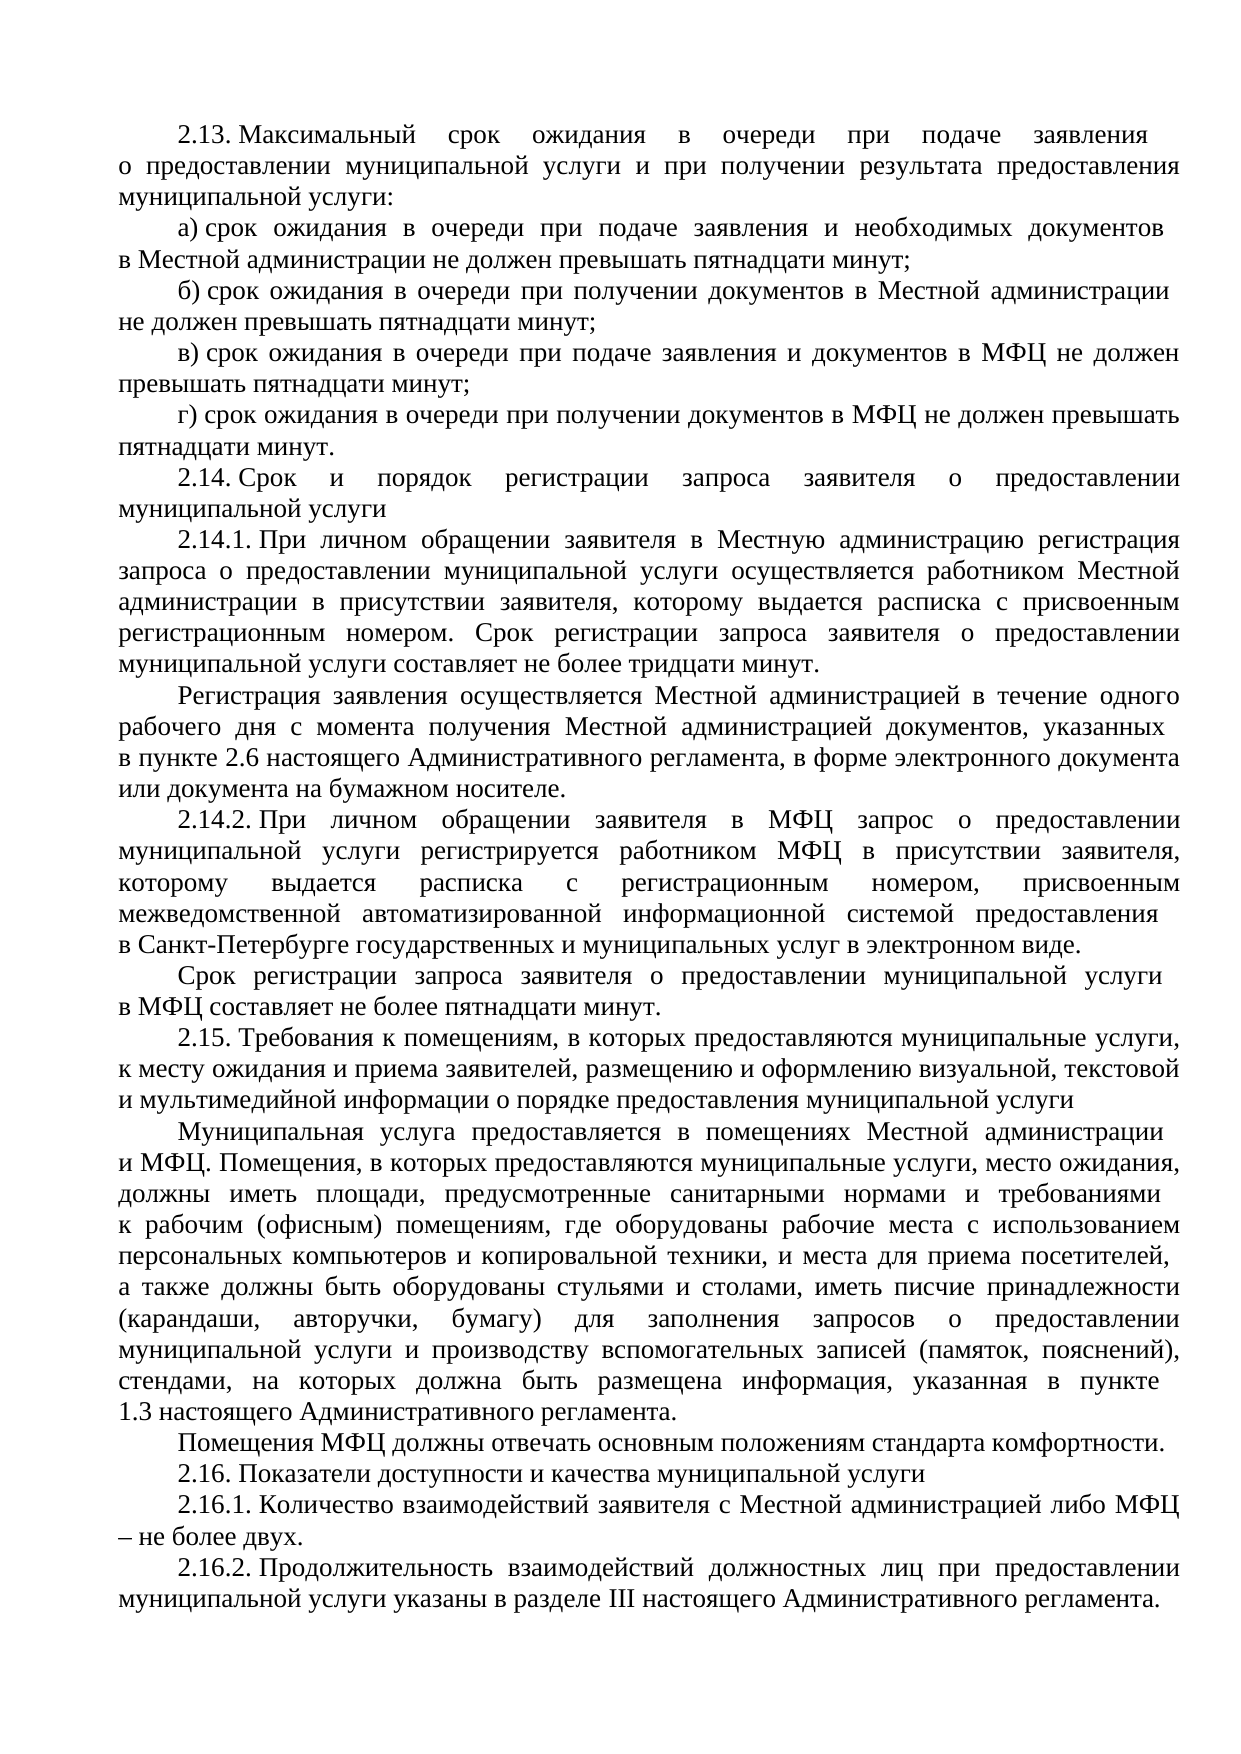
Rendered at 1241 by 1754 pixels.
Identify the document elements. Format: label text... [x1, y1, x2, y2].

text 2.14.2. При личном обращении заявителя в МФЦ запрос о предоставлении муниципальной услуги регистрируется работником МФЦ в присутствии заявителя, которому выдается расписка с регистрационным номером, присвоенным межведомственной автоматизированной информационной системой предоставления в Санкт-Петербурге государственных и муниципальных услуг в электронном виде. [118, 803, 1181, 959]
text 2.16.2. Продолжительность взаимодействий должностных лиц при предоставлении муниципальной услуги указаны в разделе III настоящего Административного регламента. [118, 1551, 1181, 1613]
text Помещения МФЦ должны отвечать основным положениям стандарта комфортности. [118, 1426, 1181, 1457]
text г) срок ожидания в очереди при получении документов в МФЦ не должен превышать пятнадцати минут. [118, 398, 1181, 461]
text Срок регистрации запроса заявителя о предоставлении муниципальной услуги в МФЦ составляет не более пятнадцати минут. [118, 959, 1181, 1021]
text 2.16.1. Количество взаимодействий заявителя с Местной администрацией либо МФЦ – не более двух. [118, 1488, 1181, 1551]
text 2.14. Срок и порядок регистрации запроса заявителя о предоставлении муниципальной услуги [118, 461, 1181, 523]
text 2.15. Требования к помещениям, в которых предоставляются муниципальные услуги, к месту ожидания и приема заявителей, размещению и оформлению визуальной, текстовой и мультимедийной информации о порядке предоставления муниципальной услуги [118, 1021, 1181, 1115]
text Муниципальная услуга предоставляется в помещениях Местной администрации и МФЦ. Помещения, в которых предоставляются муниципальные услуги, место ожидания, должны иметь площади, предусмотренные санитарными нормами и требованиями к рабочим (офисным) помещениям, где оборудованы рабочие места с использованием персональных компьютеров и копировальной техники, и места для приема посетителей, а также должны быть оборудованы стульями и столами, иметь писчие принадлежности (карандаши, авторучки, бумагу) для заполнения запросов о предоставлении муниципальной услуги и производству вспомогательных записей (памяток, пояснений), стендами, на которых должна быть размещена информация, указанная в пункте 1.3 настоящего Административного регламента. [118, 1115, 1181, 1426]
text в) срок ожидания в очереди при подаче заявления и документов в МФЦ не должен превышать пятнадцати минут; [118, 336, 1181, 398]
text 2.14.1. При личном обращении заявителя в Местную администрацию регистрация запроса о предоставлении муниципальной услуги осуществляется работником Местной администрации в присутствии заявителя, которому выдается расписка с присвоенным регистрационным номером. Срок регистрации запроса заявителя о предоставлении муниципальной услуги составляет не более тридцати минут. [118, 523, 1181, 679]
text 2.16. Показатели доступности и качества муниципальной услуги [118, 1457, 1181, 1488]
text а) срок ожидания в очереди при подаче заявления и необходимых документов в Местной администрации не должен превышать пятнадцати минут; [118, 212, 1181, 274]
text Регистрация заявления осуществляется Местной администрацией в течение одного рабочего дня с момента получения Местной администрацией документов, указанных в пункте 2.6 настоящего Административного регламента, в форме электронного документа или документа на бумажном носителе. [118, 679, 1181, 803]
text 2.13. Максимальный срок ожидания в очереди при подаче заявления о предоставлении муниципальной услуги и при получении результата предоставления муниципальной услуги: [118, 118, 1181, 212]
text б) срок ожидания в очереди при получении документов в Местной администрации не должен превышать пятнадцати минут; [118, 274, 1181, 336]
